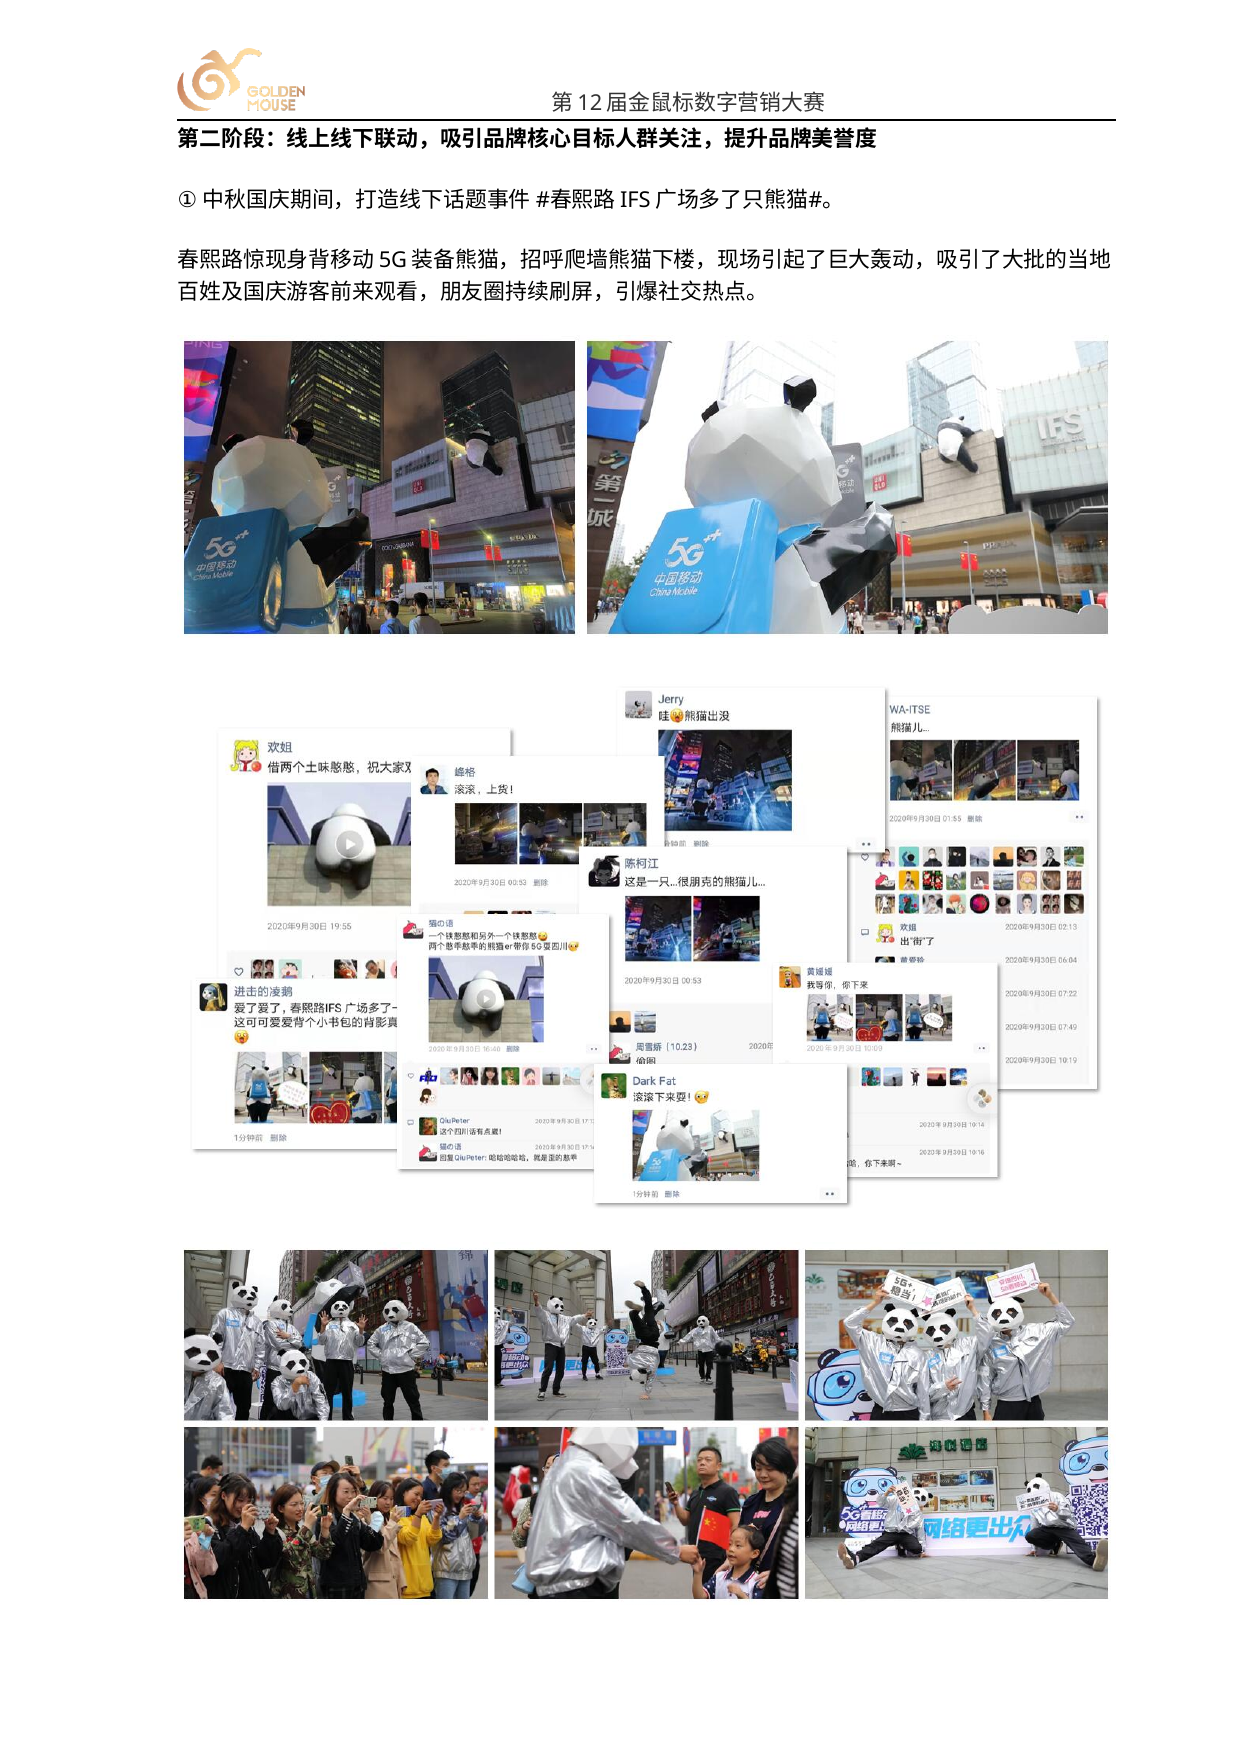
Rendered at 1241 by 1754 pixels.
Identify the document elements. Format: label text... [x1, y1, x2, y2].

picture [177, 1242, 1116, 1605]
text 第二阶段：线上线下联动，吸引品牌核心目标人群关注，提升品牌美誉度 [177, 121, 1116, 152]
picture [177, 335, 1116, 638]
picture [177, 667, 1116, 1214]
text 春熙路惊现身背移动5G装备熊猫，招呼爬墙熊猫下楼，现场引起了巨大轰动，吸引了大批的当地百姓及国庆游客前来观看，朋友圈持续刷屏，引爆社交热点。 [177, 242, 1116, 306]
text ① 中秋国庆期间，打造线下话题事件 #春熙路IFS广场多了只熊猫#。 [177, 182, 1116, 213]
picture [177, 48, 305, 111]
